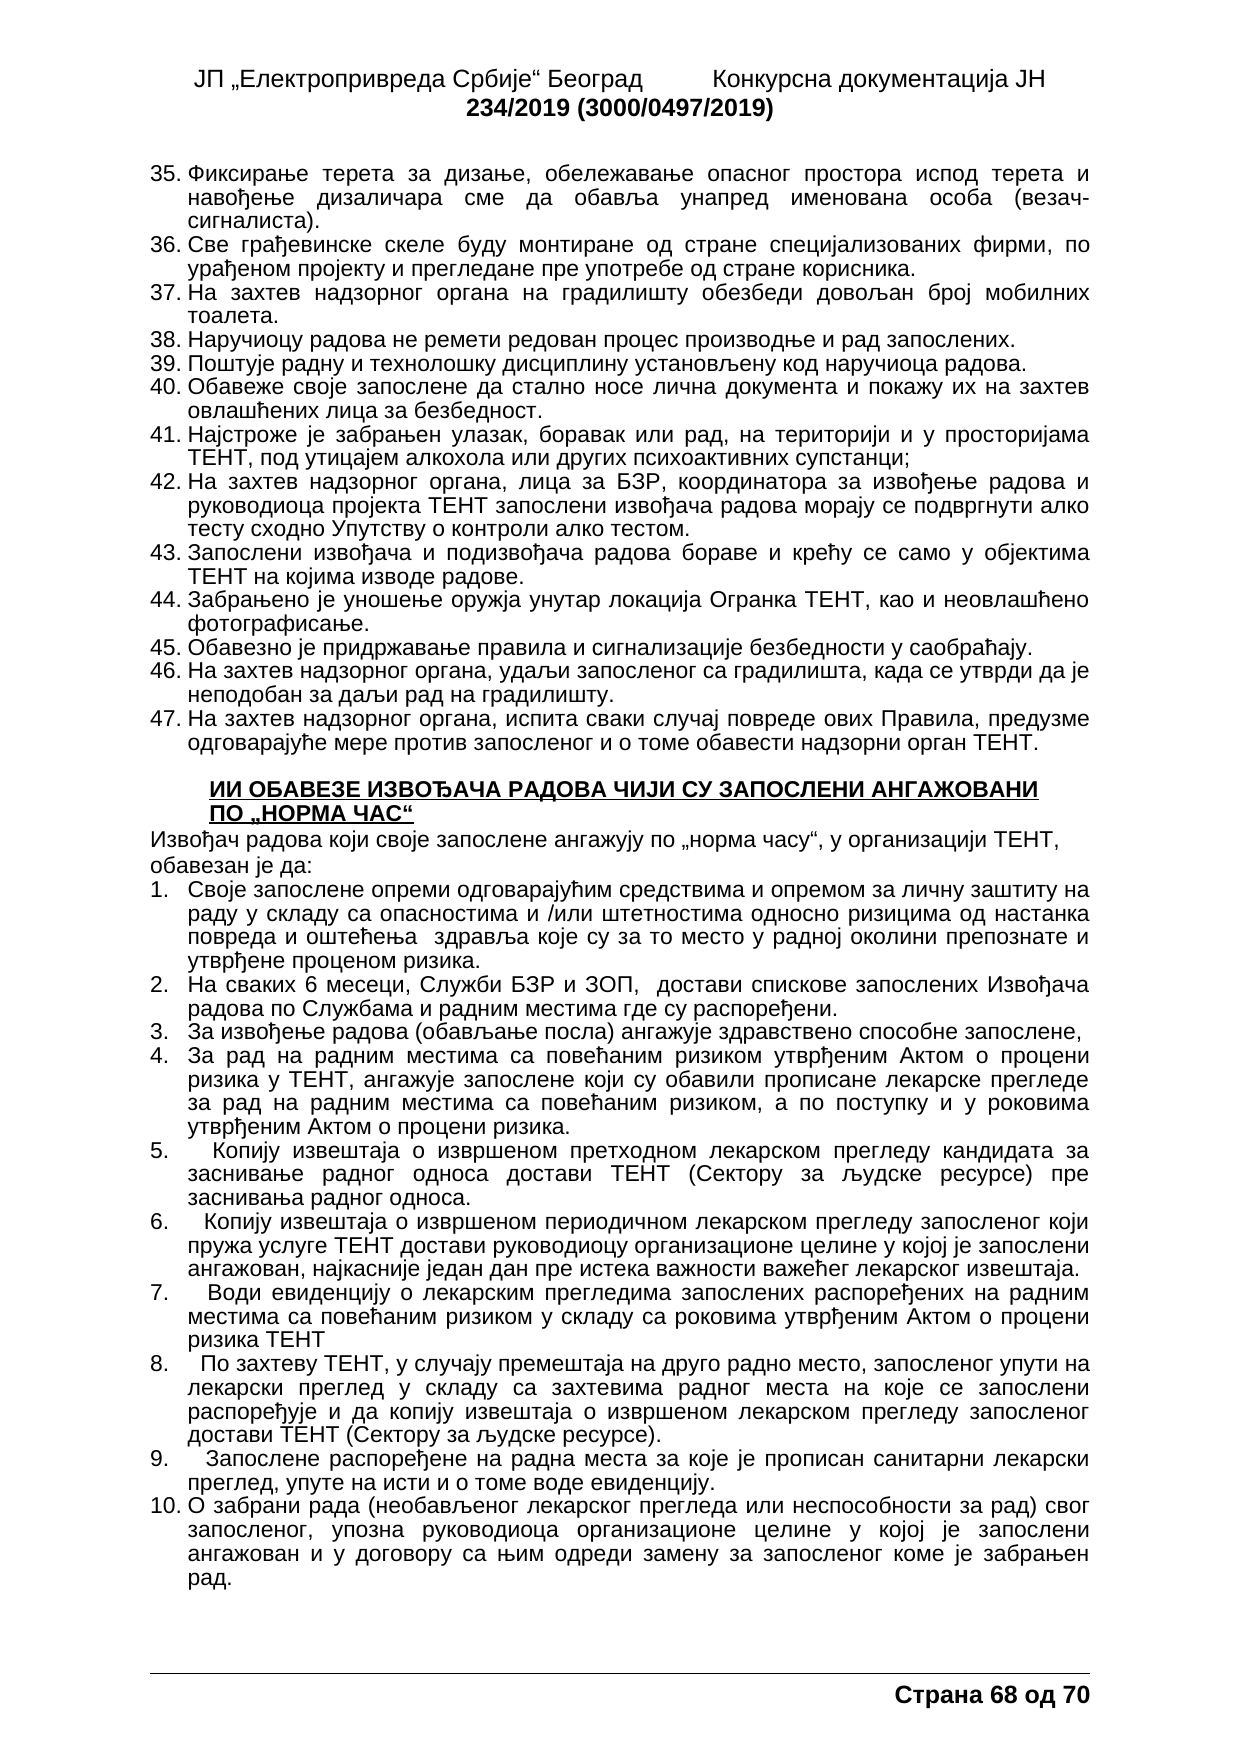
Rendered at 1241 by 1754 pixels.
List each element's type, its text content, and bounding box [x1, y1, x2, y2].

list Наручиоцу радова не ремети редован процес производње и рад запослених. [150, 328, 1090, 352]
list Своје запослене опреми одговарајућим средствима и опремом за личну заштиту на раду у складу са опасностима и /или штетностима односно ризицима од настанка повреда и оштећења здравља које су за то место у радној околини препознате и утврђене проценом ризика. [150, 878, 1090, 973]
list О забрани рада (необављеног лекарског прегледа или неспособности за рад) свог запосленог, упозна руководиоца организационе целине у којој је запослени ангажован и у договору са њим одреди замену за запосленог коме је забрањен рад. [150, 1495, 1090, 1590]
list Запослене распоређене на радна места за које је прописан санитарни лекарски преглед, упуте на исти и о томе воде евиденцију. [150, 1448, 1090, 1495]
list Води евиденцију о лекарским прегледима запослених распоређених на радним местима са повећаним ризиком у складу са роковима утврђеним Актом о процени ризика ТЕНТ [150, 1282, 1090, 1353]
list Забрањено је уношење оружја унутар локација Огранка ТЕНТ, као и неовлашћено фотографисање. [150, 589, 1090, 636]
text ИИ ОБАВЕЗЕ ИЗВОЂАЧА РАДОВА ЧИЈИ СУ ЗАПОСЛЕНИ АНГАЖОВАНИ [150, 778, 1090, 802]
list Фиксирање терета за дизање, обележавање опасног простора испод терета и навођење дизаличара сме да обавља унапред именована особа (везач-сигналиста). [150, 162, 1090, 234]
list На сваких 6 месеци, Служби БЗР и ЗОП, достави спискове запослених Извођача радова по Службама и радним местима где су распоређени. [150, 973, 1090, 1021]
list Поштује радну и технолошку дисциплину установљену код наручиоца радова. [150, 352, 1090, 376]
list За рад на радним местима са повећаним ризиком утврђеним Актом о процени ризика у ТЕНТ, ангажује запослене који су обавили прописане лекарске прегледе за рад на радним местима са повећаним ризиком, а по поступку и у роковима утврђеним Актом о процени ризика. [150, 1044, 1090, 1139]
list На захтев надзорног органа, испита сваки случај повреде ових Правила, предузме одговарајуће мере против запосленог и о томе обавести надзорни орган ТЕНТ. [150, 707, 1090, 755]
list Све грађевинске скеле буду монтиране од стране специјализованих фирми, по урађеном пројекту и прегледане пре употребе од стране корисника. [150, 234, 1090, 281]
list На захтев надзорног органа на градилишту обезбеди довољан број мобилних тоалета. [150, 281, 1090, 328]
text ПО „НОРМА ЧАС“ [150, 802, 1090, 826]
list Најстроже је забрањен улазак, боравак или рад, на територији и у просторијама ТЕНТ, под утицајем алкохола или других психоактивних супстанци; [150, 423, 1090, 471]
list На захтев надзорног органа, удаљи запосленог са градилишта, када се утврди да је неподобан за даљи рад на градилишту. [150, 660, 1090, 707]
list Запослени извођача и подизвођача радова бораве и крећу се само у објектима ТЕНТ на којима изводе радове. [150, 542, 1090, 589]
list Обавеже своје запослене да стално носе лична документа и покажу их на захтев овлашћених лица за безбедност. [150, 376, 1090, 423]
list Копију извештаја о извршеном периодичном лекарском прегледу запосленог који пружа услуге ТЕНТ достави руководиоцу организационе целине у којој је запослени ангажован, најкасније један дан пре истека важности важећег лекарског извештаја. [150, 1211, 1090, 1282]
list На захтев надзорног органа, лица за БЗР, координатора за извођење радова и руководиоца пројекта ТЕНТ запослени извођача радова морају се подвргнути алко тесту сходно Упутству о контроли алко тестом. [150, 471, 1090, 542]
list По захтеву ТЕНТ, у случају премештаја на друго радно место, запосленог упути на лекарски преглед у складу са захтевима радног места на које се запослени распоређује и да копију извештаја о извршеном лекарском прегледу запосленог достави ТЕНТ (Сектору за људске ресурсе). [150, 1353, 1090, 1448]
list За извођење радова (обављање посла) ангажује здравствено способне запослене, [150, 1021, 1090, 1044]
list Копију извештаја о извршеном претходном лекарском прегледу кандидата за заснивање радног односа достави ТЕНТ (Сектору за људске ресурсе) пре заснивања радног односа. [150, 1139, 1090, 1211]
text Извођач радова који своје запослене ангажују по „норма часу“, у организацији ТЕНТ, обавезан је да: [150, 826, 1090, 878]
list Обавезно је придржавање правила и сигнализације безбедности у саобраћају. [150, 636, 1090, 660]
